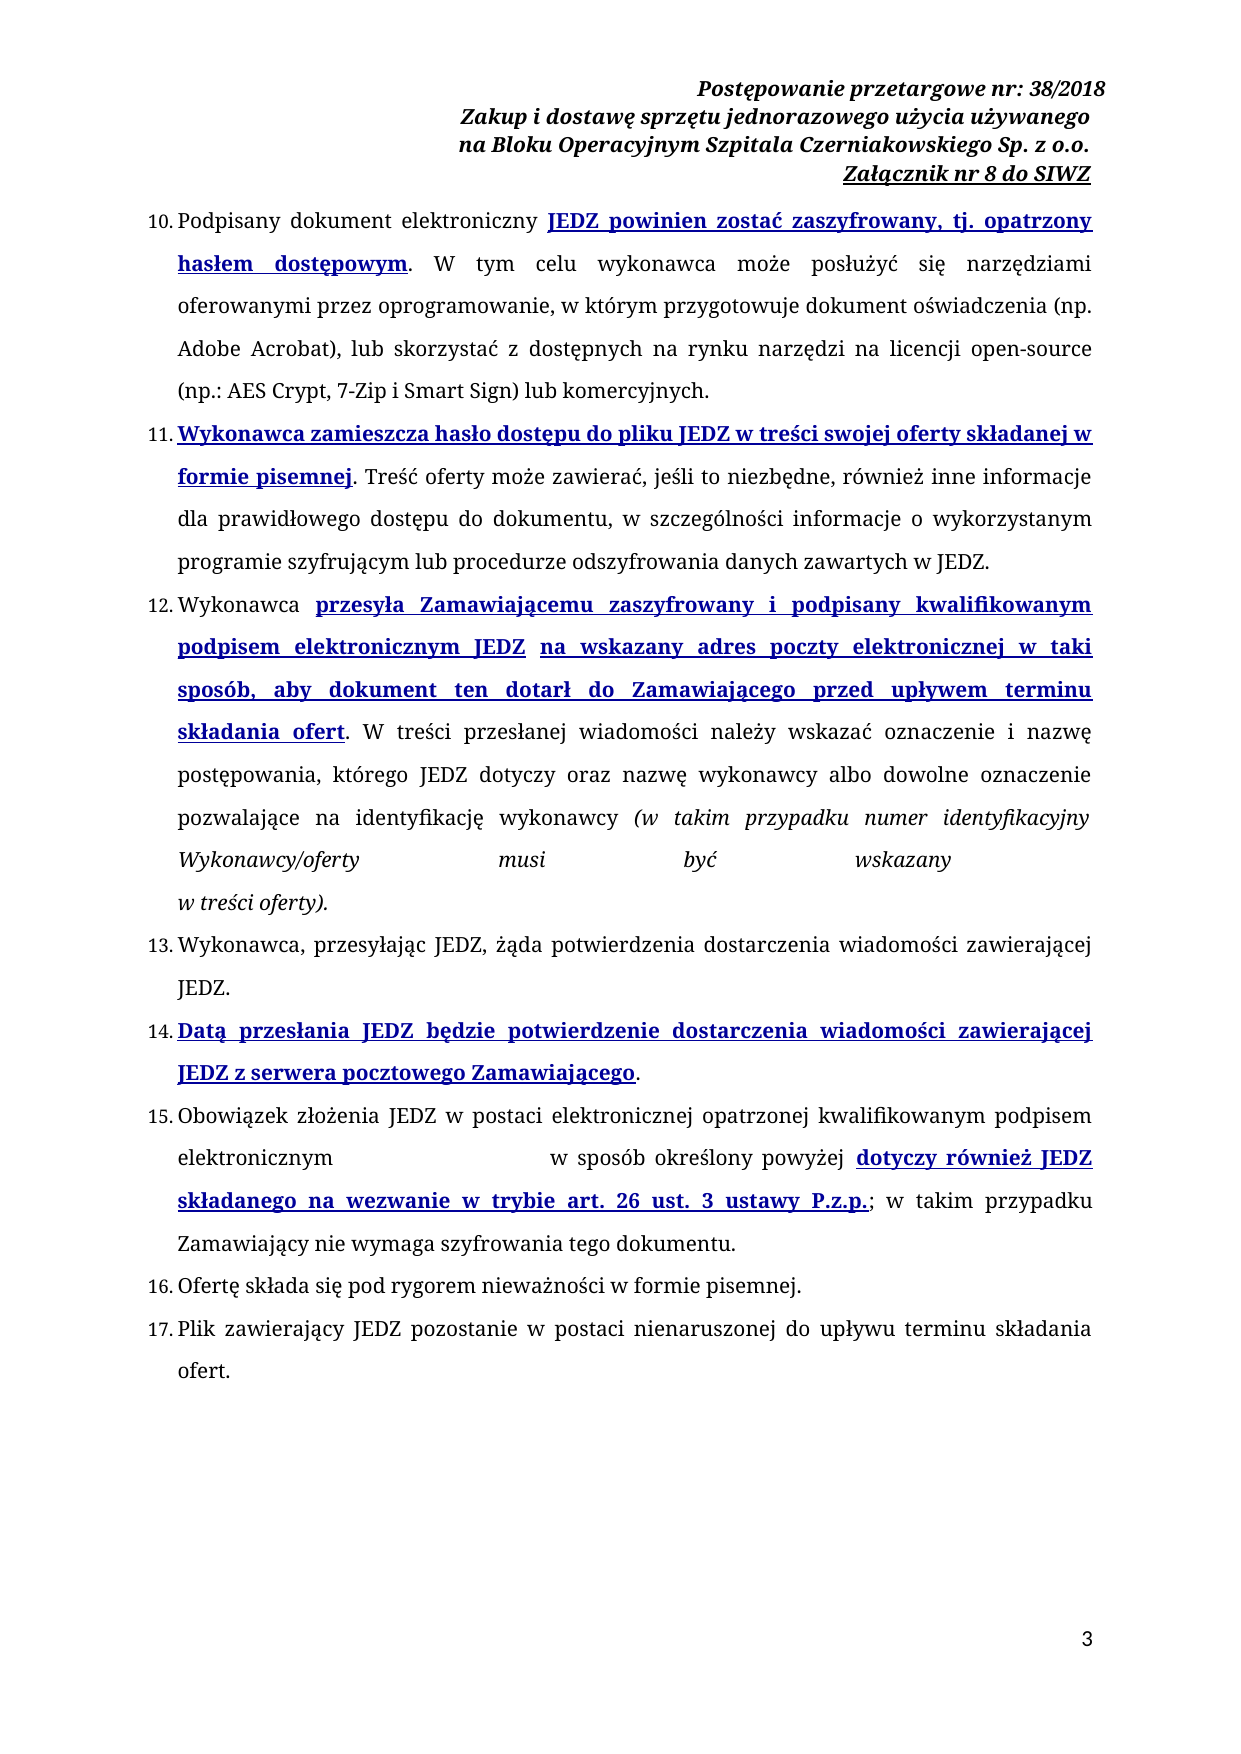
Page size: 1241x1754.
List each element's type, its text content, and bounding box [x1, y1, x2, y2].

list Podpisany dokument elektroniczny JEDZ powinien zostać zaszyfrowany, tj. opatrzony hasłem dostępowym. W tym celu wykonawca może posłużyć się narzędziami oferowanymi przez oprogramowanie, w którym przygotowuje dokument oświadczenia (np. Adobe Acrobat), lub skorzystać z dostępnych na rynku narzędzi na licencji open-source (np.: AES Crypt, 7-Zip i Smart Sign) lub komercyjnych. [148, 206, 1093, 405]
list Wykonawca, przesyłając JEDZ, żąda potwierdzenia dostarczenia wiadomości zawierającej JEDZ. [148, 931, 1093, 1002]
list Wykonawca zamieszcza hasło dostępu do pliku JEDZ w treści swojej oferty składanej w formie pisemnej. Treść oferty może zawierać, jeśli to niezbędne, również inne informacje dla prawidłowego dostępu do dokumentu, w szczególności informacje o wykorzystanym programie szyfrującym lub procedurze odszyfrowania danych zawartych w JEDZ. [148, 419, 1093, 576]
list Datą przesłania JEDZ będzie potwierdzenie dostarczenia wiadomości zawierającej JEDZ z serwera pocztowego Zamawiającego. [148, 1016, 1093, 1087]
list Obowiązek złożenia JEDZ w postaci elektronicznej opatrzonej kwalifikowanym podpisem elektronicznym w sposób określony powyżej dotyczy również JEDZ składanego na wezwanie w trybie art. 26 ust. 3 ustawy P.z.p.; w takim przypadku Zamawiający nie wymaga szyfrowania tego dokumentu. [148, 1101, 1093, 1257]
list Ofertę składa się pod rygorem nieważności w formie pisemnej. [148, 1271, 1093, 1300]
list Wykonawca przesyła Zamawiającemu zaszyfrowany i podpisany kwalifikowanym podpisem elektronicznym JEDZ na wskazany adres poczty elektronicznej w taki sposób, aby dokument ten dotarł do Zamawiającego przed upływem terminu składania ofert. W treści przesłanej wiadomości należy wskazać oznaczenie i nazwę postępowania, którego JEDZ dotyczy oraz nazwę wykonawcy albo dowolne oznaczenie pozwalające na identyfikację wykonawcy (w takim przypadku numer identyfikacyjny Wykonawcy/oferty musi być wskazany w treści oferty). [148, 590, 1093, 916]
list Plik zawierający JEDZ pozostanie w postaci nienaruszonej do upływu terminu składania ofert. [148, 1314, 1093, 1385]
